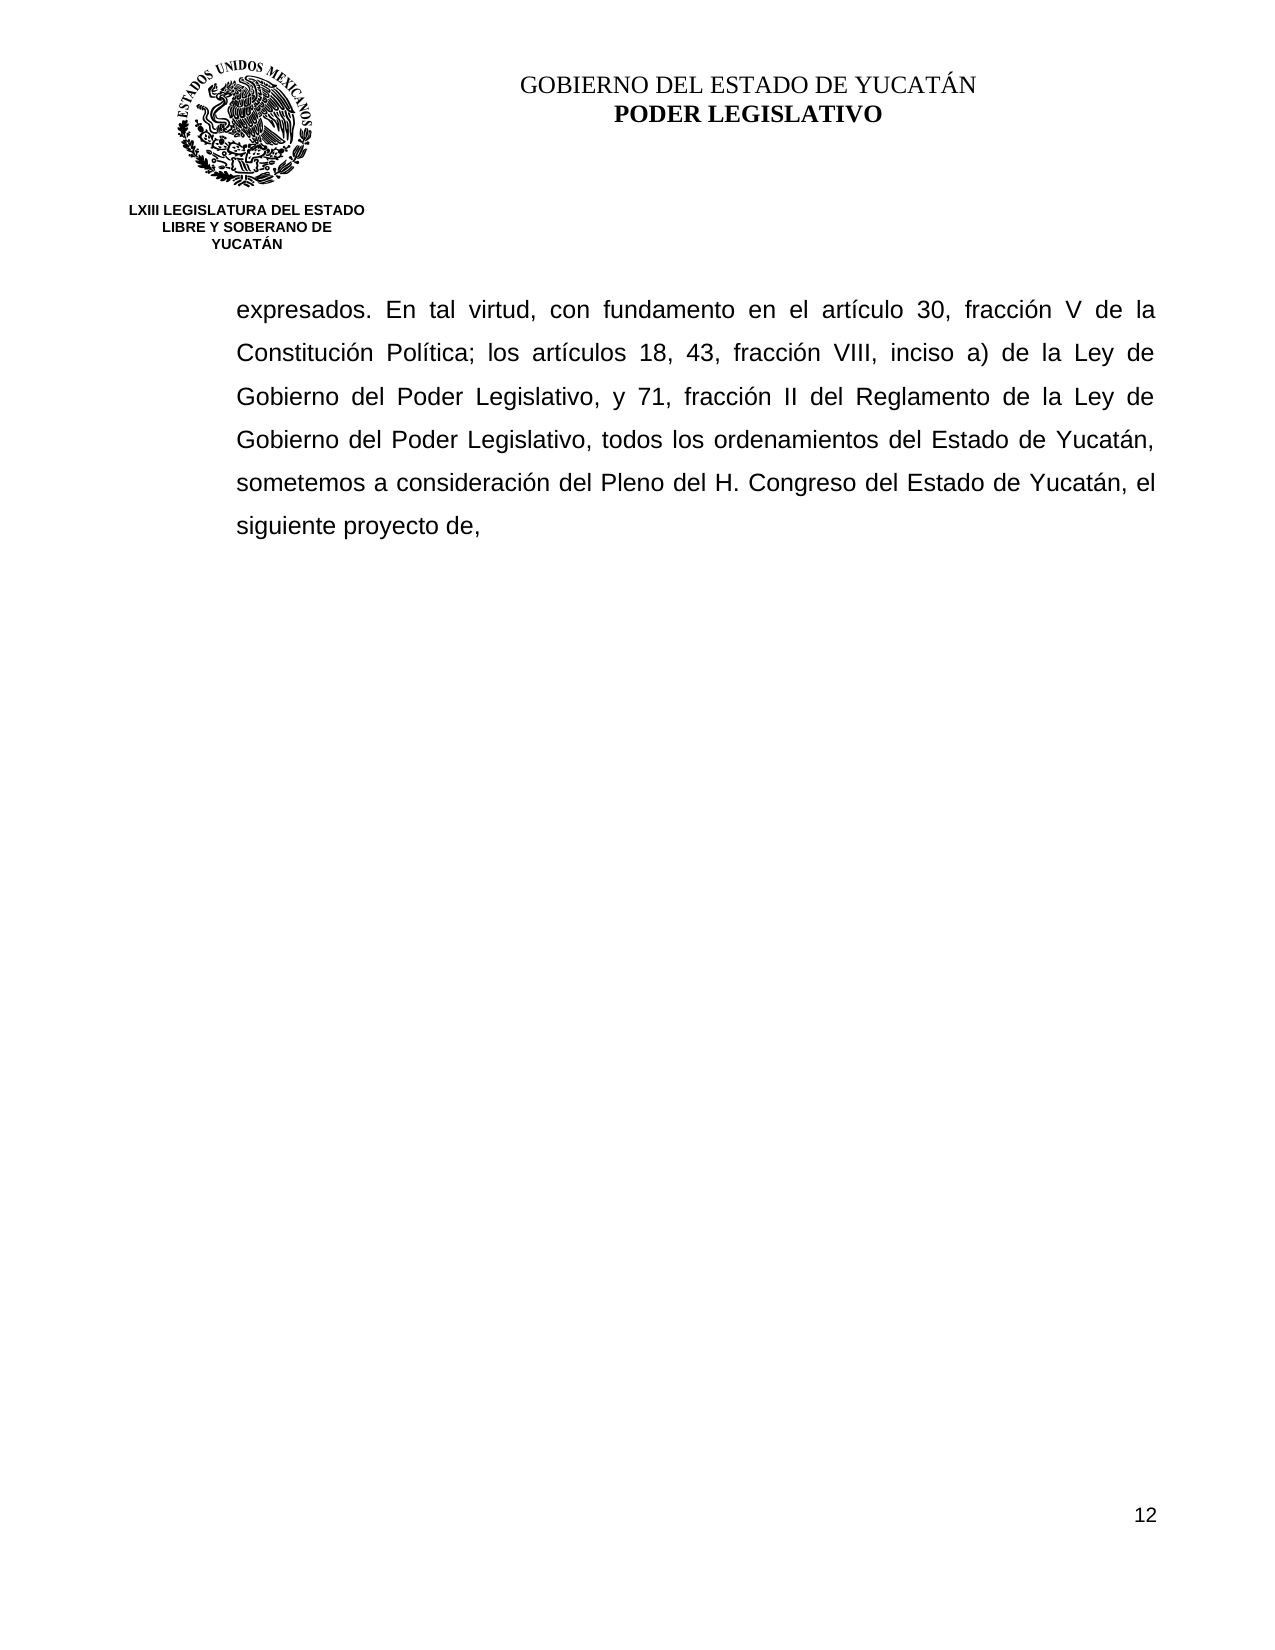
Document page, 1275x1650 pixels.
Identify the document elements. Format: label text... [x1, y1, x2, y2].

picture [144, 29, 345, 218]
